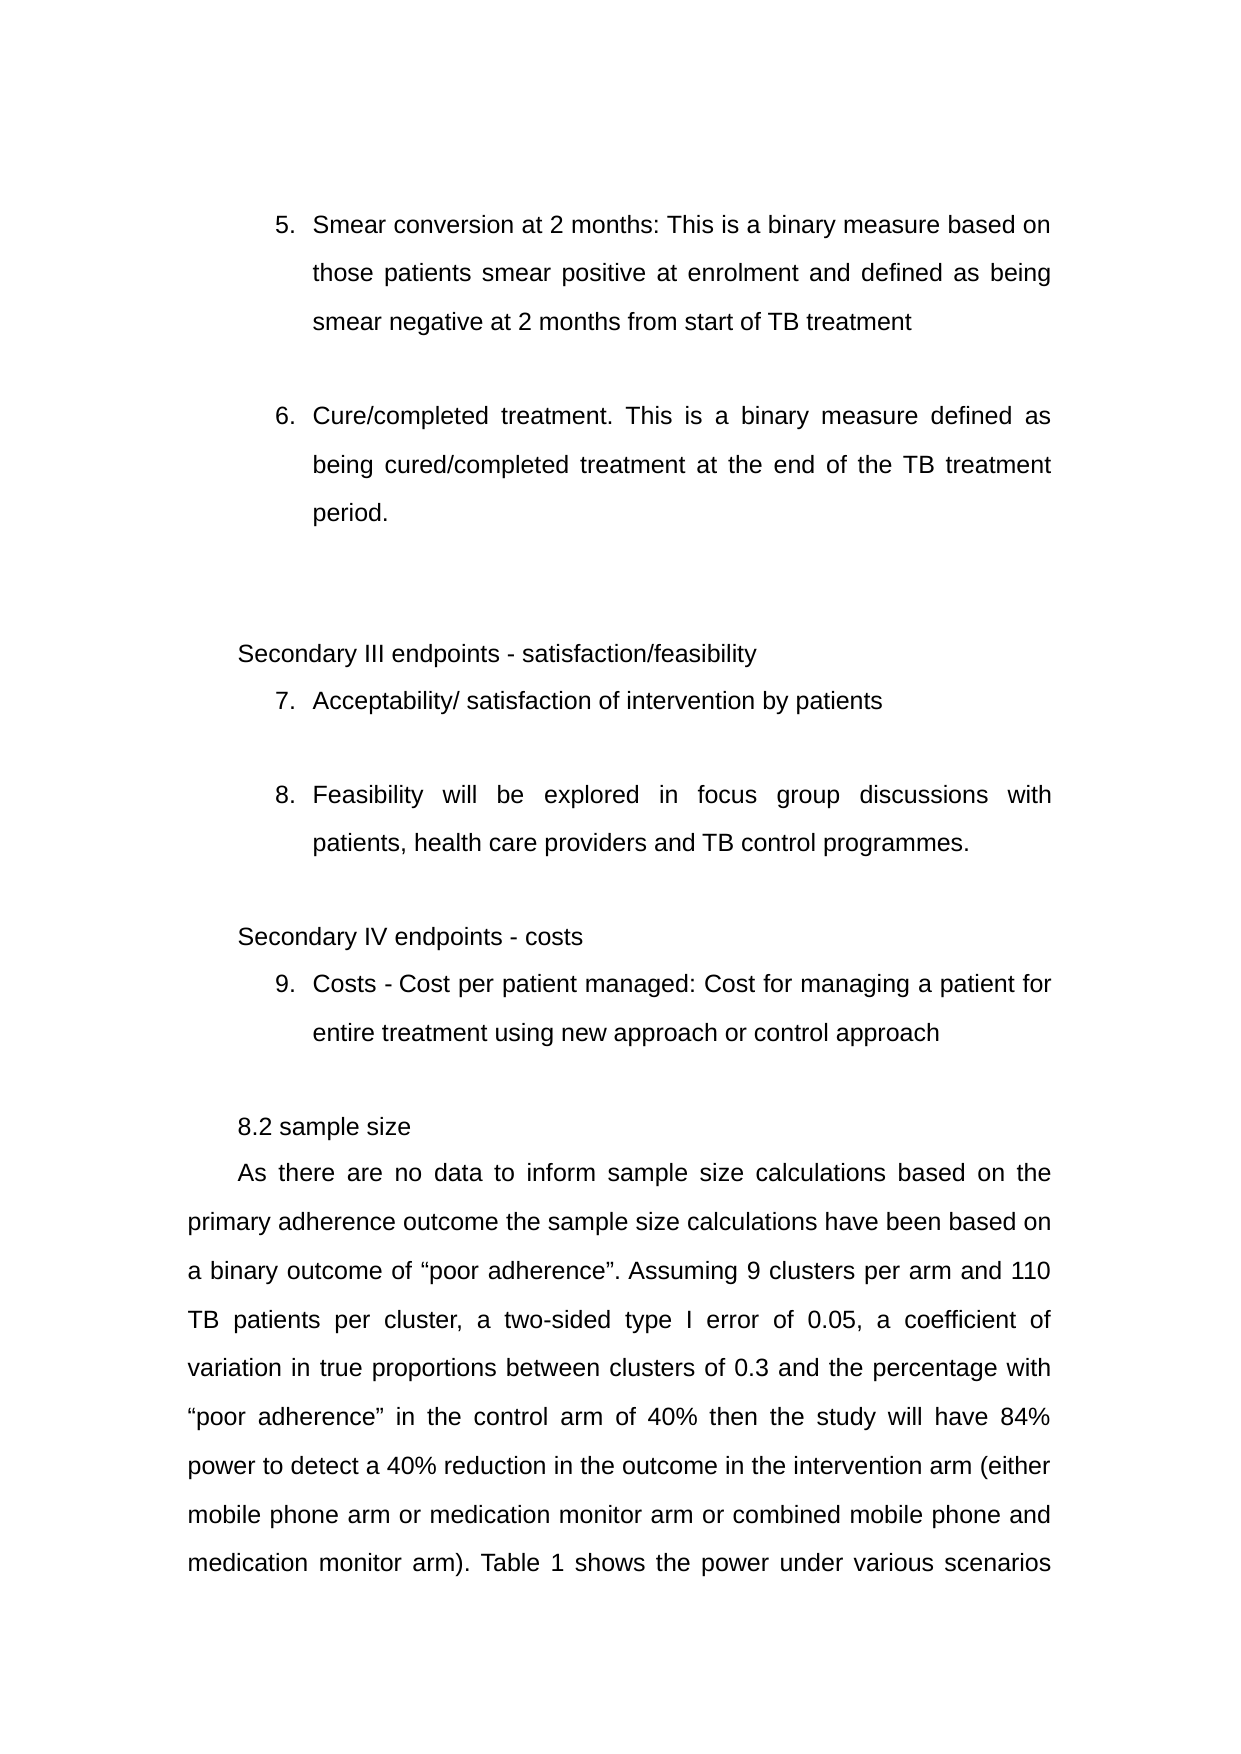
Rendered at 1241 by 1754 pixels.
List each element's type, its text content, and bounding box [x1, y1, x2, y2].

list Acceptability/ satisfaction of intervention by patients [275, 684, 1053, 717]
text Secondary III endpoints - satisfaction/feasibility [187, 637, 1053, 670]
list Feasibility will be explored in focus group discussions with patients, health care providers and TB control programmes. [275, 778, 1053, 859]
list Smear conversion at 2 months: This is a binary measure based on those patients smear positive at enrolment and defined as being smear negative at 2 months from start of TB treatment [275, 208, 1053, 338]
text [187, 1157, 1053, 1579]
text 8.2 sample size [187, 1110, 1053, 1142]
list Costs - Cost per patient managed: Cost for managing a patient for entire treatment using new approach or control approach [275, 967, 1053, 1048]
list Cure/completed treatment. This is a binary measure defined as being cured/completed treatment at the end of the TB treatment period. [275, 399, 1053, 529]
text Secondary IV endpoints - costs [187, 920, 1053, 953]
